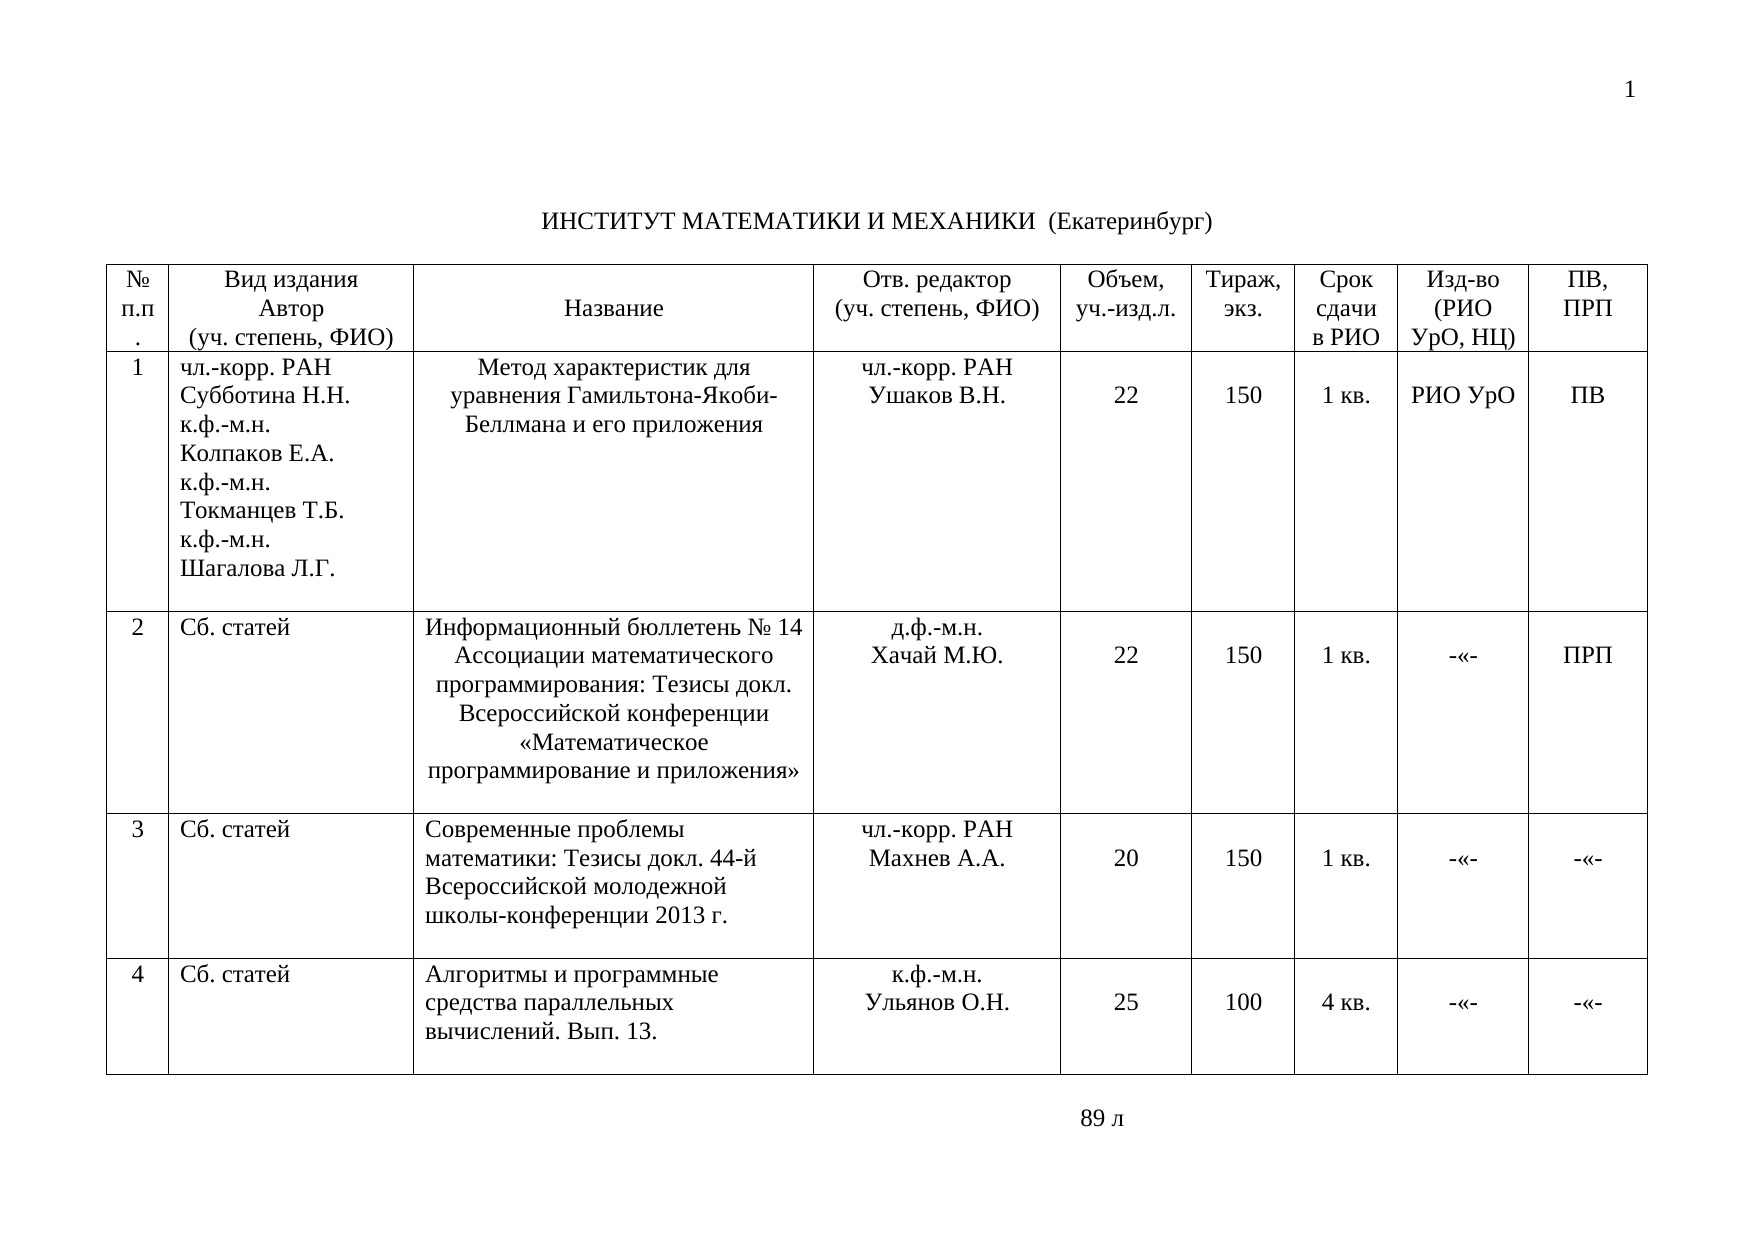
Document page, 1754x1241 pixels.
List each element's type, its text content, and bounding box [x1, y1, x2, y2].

table_header Объем, уч.-изд.л. [1061, 265, 1191, 351]
table_cell 1 кв. [1295, 612, 1397, 813]
table_cell 1 кв. [1295, 814, 1397, 958]
text ИНСТИТУТ МАТЕМАТИКИ И МЕХАНИКИ (Екатеринбург) [118, 206, 1636, 235]
table_cell -«- [1529, 959, 1647, 1074]
text 89 л [118, 1103, 1636, 1132]
table_header Вид издания Автор (уч. степень, ФИО) [169, 265, 413, 351]
table_cell 4 [107, 959, 168, 1074]
table_cell Сб. статей [169, 612, 413, 813]
table_cell 22 [1061, 612, 1191, 813]
table_cell 2 [107, 612, 168, 813]
table_cell д.ф.-м.н. Хачай М.Ю. [814, 612, 1060, 813]
table_cell -«- [1398, 612, 1528, 813]
table_cell -«- [1529, 814, 1647, 958]
table_cell Сб. статей [169, 814, 413, 958]
table_cell чл.-корр. РАН Махнев А.А. [814, 814, 1060, 958]
table_cell Современные проблемы математики: Тезисы докл. 44-й Всероссийской молодежной школы-конференции 2013 г. [414, 814, 813, 958]
table_cell 25 [1061, 959, 1191, 1074]
table_cell 150 [1192, 612, 1294, 813]
table_header ПВ, ПРП [1529, 265, 1647, 351]
table_cell 1 кв. [1295, 352, 1397, 611]
table_cell 100 [1192, 959, 1294, 1074]
table_cell чл.-корр. РАН Ушаков В.Н. [814, 352, 1060, 611]
table_cell Сб. статей [169, 959, 413, 1074]
table_cell -«- [1398, 814, 1528, 958]
table_cell 150 [1192, 352, 1294, 611]
table_cell к.ф.-м.н. Ульянов О.Н. [814, 959, 1060, 1074]
table_cell 150 [1192, 814, 1294, 958]
table_header Изд-во (РИО УрО, НЦ) [1398, 265, 1528, 351]
table_cell Алгоритмы и программные средства параллельных вычислений. Вып. 13. [414, 959, 813, 1074]
table_cell 1 [107, 352, 168, 611]
table_cell РИО УрО [1398, 352, 1528, 611]
table_cell чл.-корр. РАН Субботина Н.Н. к.ф.-м.н. Колпаков Е.А. к.ф.-м.н. Токманцев Т.Б. к.ф.-м.н. Шагалова Л.Г. [169, 352, 413, 611]
table_header Отв. редактор (уч. степень, ФИО) [814, 265, 1060, 351]
table_cell Информационный бюллетень № 14 Ассоциации математического программирования: Тезисы докл. Всероссийской конференции «Математическое программирование и приложения» [414, 612, 813, 813]
table_cell ПРП [1529, 612, 1647, 813]
table_cell 22 [1061, 352, 1191, 611]
table_cell -«- [1398, 959, 1528, 1074]
table_header Тираж, экз. [1192, 265, 1294, 351]
table_header Название [414, 265, 813, 351]
table_cell 3 [107, 814, 168, 958]
table_header № п.п. [107, 265, 168, 351]
table_cell 4 кв. [1295, 959, 1397, 1074]
table_header Срок сдачи в РИО [1295, 265, 1397, 351]
table_cell Метод характеристик для уравнения Гамильтона-Якоби-Беллмана и его приложения [414, 352, 813, 611]
table_cell 20 [1061, 814, 1191, 958]
table_cell ПВ [1529, 352, 1647, 611]
